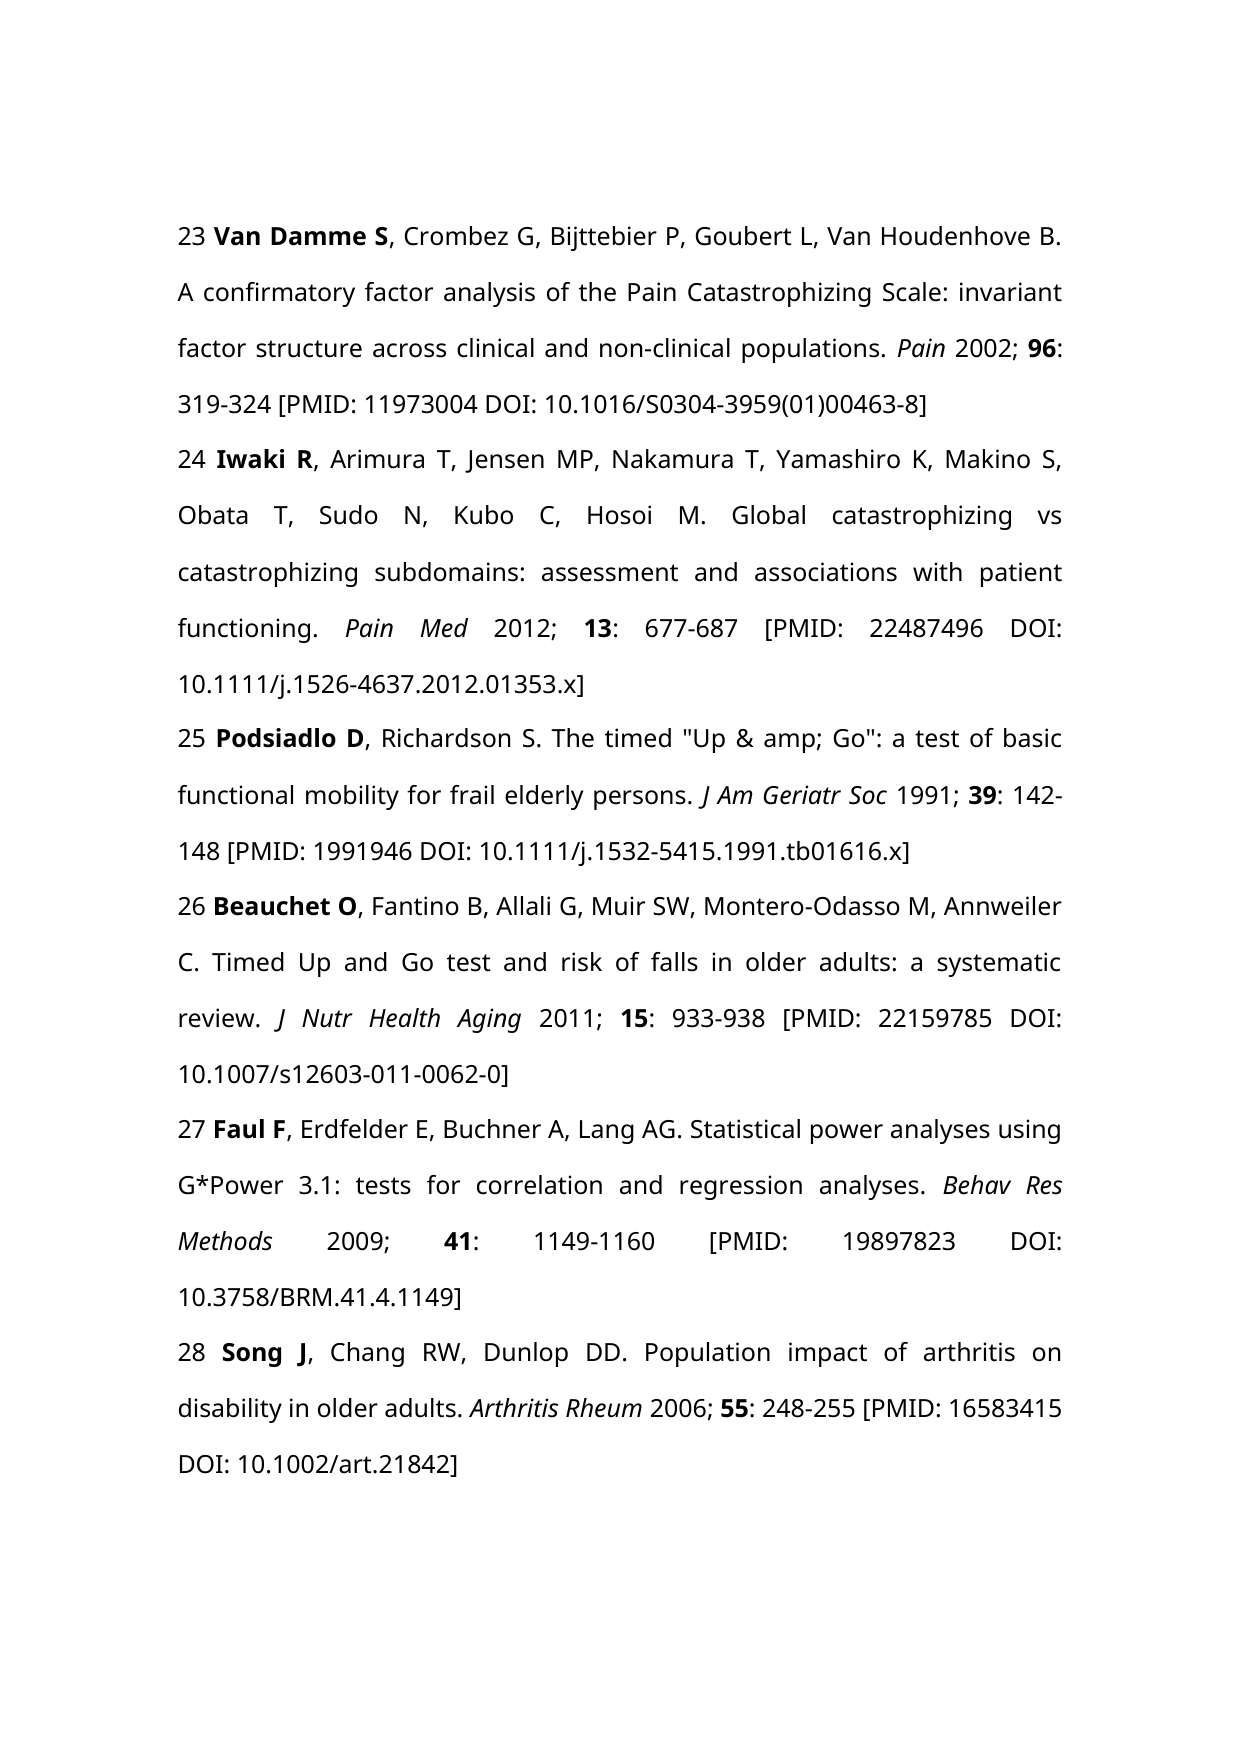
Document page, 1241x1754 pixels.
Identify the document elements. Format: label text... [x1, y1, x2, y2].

text 27 Faul F, Erdfelder E, Buchner A, Lang AG. Statistical power analyses using G*Power 3.1: tests for correlation and regression analyses. Behav Res Methods 2009; 41: 1149-1160 [PMID: 19897823 DOI: 10.3758/BRM.41.4.1149] [177, 1110, 1063, 1316]
text 25 Podsiadlo D, Richardson S. The timed "Up & amp; Go": a test of basic functional mobility for frail elderly persons. J Am Geriatr Soc 1991; 39: 142-148 [PMID: 1991946 DOI: 10.1111/j.1532-5415.1991.tb01616.x] [177, 719, 1063, 869]
text 24 Iwaki R, Arimura T, Jensen MP, Nakamura T, Yamashiro K, Makino S, Obata T, Sudo N, Kubo C, Hosoi M. Global catastrophizing vs catastrophizing subdomains: assessment and associations with patient functioning. Pain Med 2012; 13: 677-687 [PMID: 22487496 DOI: 10.1111/j.1526-4637.2012.01353.x] [177, 440, 1063, 702]
text 28 Song J, Chang RW, Dunlop DD. Population impact of arthritis on disability in older adults. Arthritis Rheum 2006; 55: 248-255 [PMID: 16583415 DOI: 10.1002/art.21842] [177, 1333, 1063, 1483]
text 26 Beauchet O, Fantino B, Allali G, Muir SW, Montero-Odasso M, Annweiler C. Timed Up and Go test and risk of falls in older adults: a systematic review. J Nutr Health Aging 2011; 15: 933-938 [PMID: 22159785 DOI: 10.1007/s12603-011-0062-0] [177, 886, 1063, 1093]
text 23 Van Damme S, Crombez G, Bijttebier P, Goubert L, Van Houdenhove B. A confirmatory factor analysis of the Pain Catastrophizing Scale: invariant factor structure across clinical and non-clinical populations. Pain 2002; 96: 319-324 [PMID: 11973004 DOI: 10.1016/S0304-3959(01)00463-8] [177, 217, 1063, 423]
